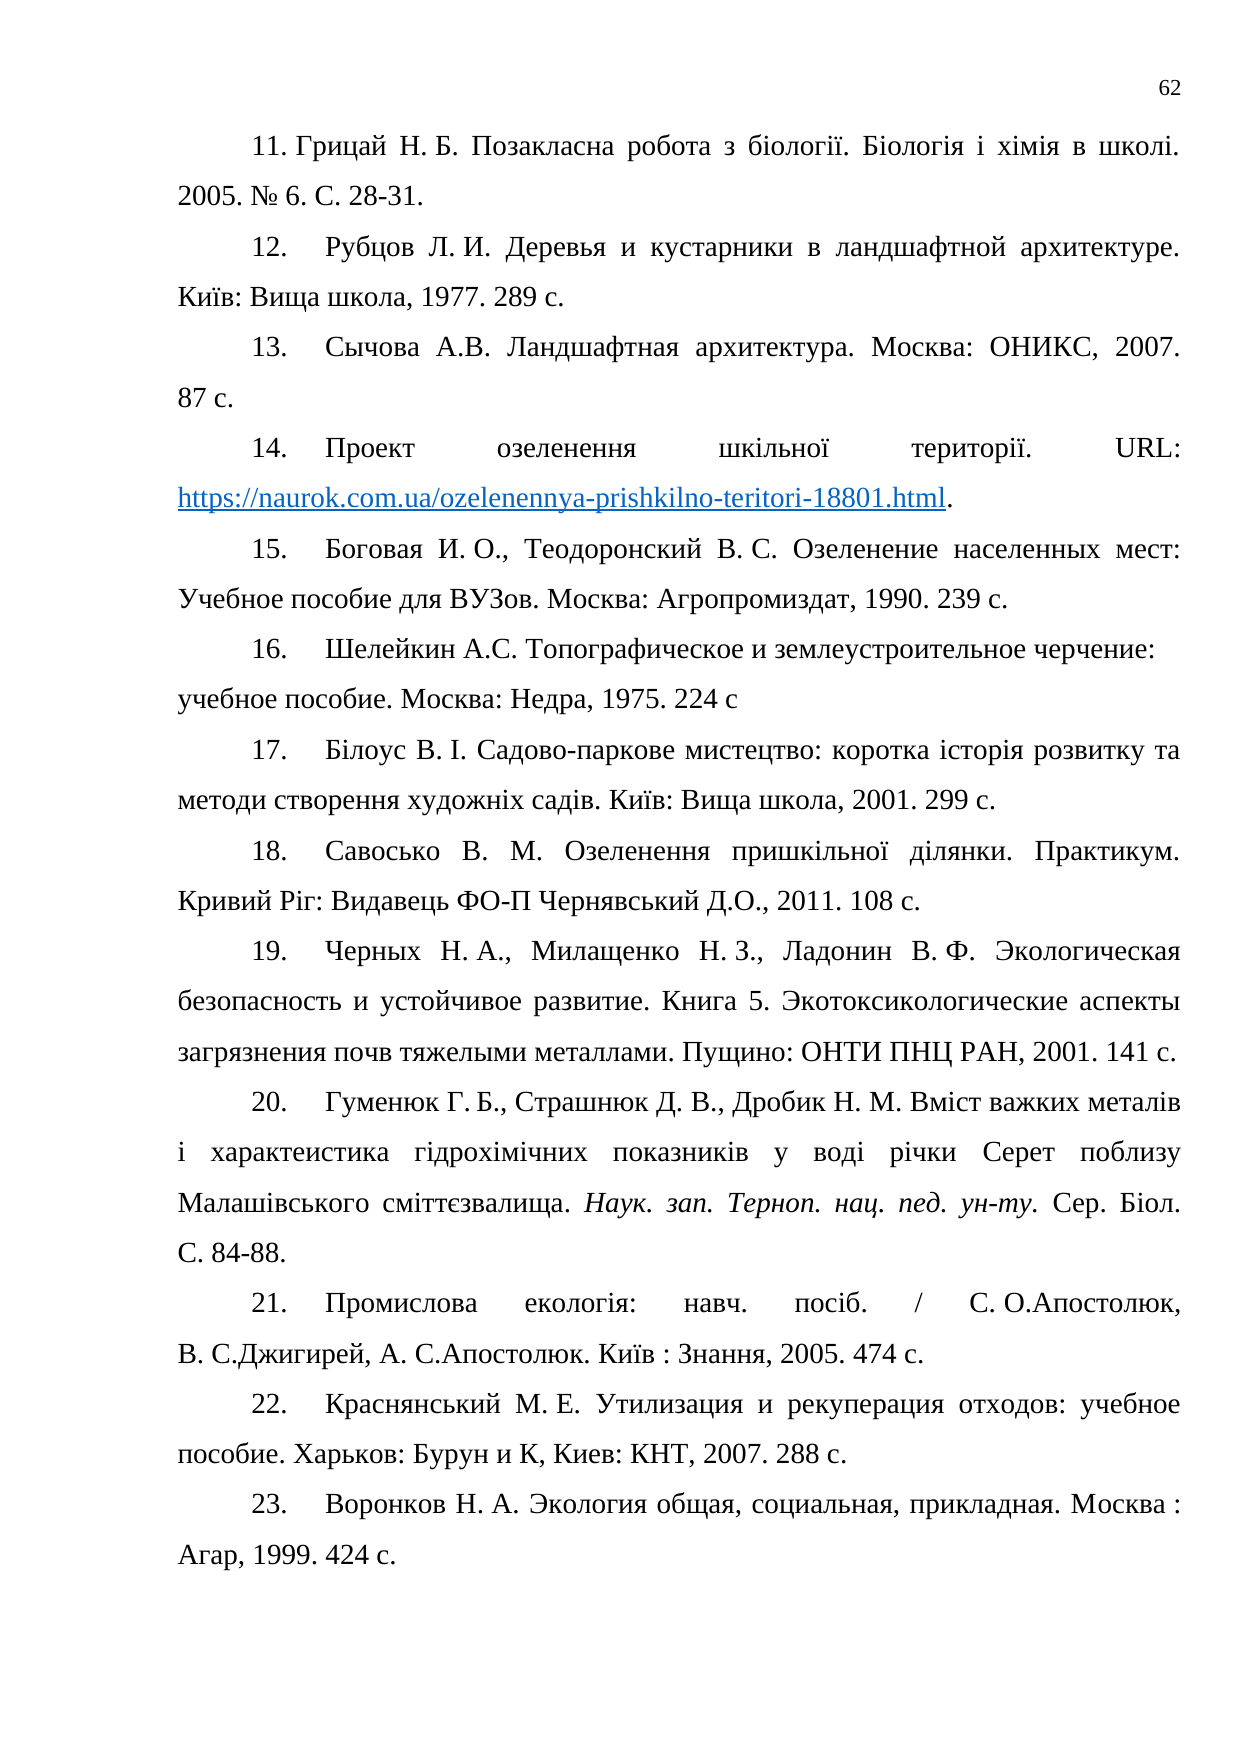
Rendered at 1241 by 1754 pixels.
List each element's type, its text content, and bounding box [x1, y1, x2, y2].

list Промислова екологія: навч. посіб. / С. О.Апостолюк, В. С.Джигирей, А. С.Апостолюк. Київ : Знання, 2005. 474 с. [177, 1285, 1181, 1369]
list Білоус В. І. Садово-паркове мистецтво: коротка історія розвитку та методи створення художніх садів. Київ: Вища школа, 2001. 299 с. [177, 732, 1181, 816]
text учебное пособие. Москва: Недра, 1975. 224 с [177, 682, 1181, 715]
list Боговая И. О., Теодоронский В. С. Озеленение населенных мест: Учебное пособие для ВУЗов. Москва: Агропромиздат, 1990. 239 с. [177, 531, 1181, 614]
list Рубцов Л. И. Деревья и кустарники в ландшафтной архитектуре. Київ: Вища школа, 1977. 289 с. [177, 229, 1181, 313]
list Проект озеленення шкільної території. URL: https://naurok.com.ua/ozelenennya-prishkilno-teritori-18801.html. [177, 430, 1181, 514]
list Грицай Н. Б. Позакласна робота з біології. Біологія і хімія в школі. 2005. № 6. С. 28-31. [177, 128, 1181, 212]
list Савосько В. М. Озеленення пришкільної ділянки. Практикум. Кривий Ріг: Видавець ФО-П Чернявський Д.О., 2011. 108 с. [177, 833, 1181, 916]
list Сычова А.В. Ландшафтная архитектура. Москва: ОНИКС, 2007. 87 с. [177, 329, 1181, 413]
list Краснянський М. Е. Утилизация и рекуперация отходов: учебное пособие. Харьков: Бурун и К, Киев: КНТ, 2007. 288 с. [177, 1386, 1181, 1470]
list Гуменюк Г. Б., Страшнюк Д. В., Дробик Н. М. Вміст важких металів і характеистика гідрохімічних показників у воді річки Серет поблизу Малашівського сміттєзвалища. Наук. зап. Терноп. нац. пед. ун-ту. Сер. Біол. С. 84-88. [177, 1084, 1181, 1269]
list Воронков Н. А. Экология общая, социальная, прикладная. Москва : Агар, 1999. 424 с. [177, 1487, 1181, 1571]
list Черных Н. А., Милащенко Н. З., Ладонин В. Ф. Экологическая безопасность и устойчивое развитие. Книга 5. Экотоксикологические аспекты загрязнения почв тяжелыми металлами. Пущино: ОНТИ ПНЦ РАН, 2001. 141 с. [177, 933, 1181, 1067]
list Шелейкин А.С. Топографическое и землеустроительное черчение: [177, 631, 1181, 665]
